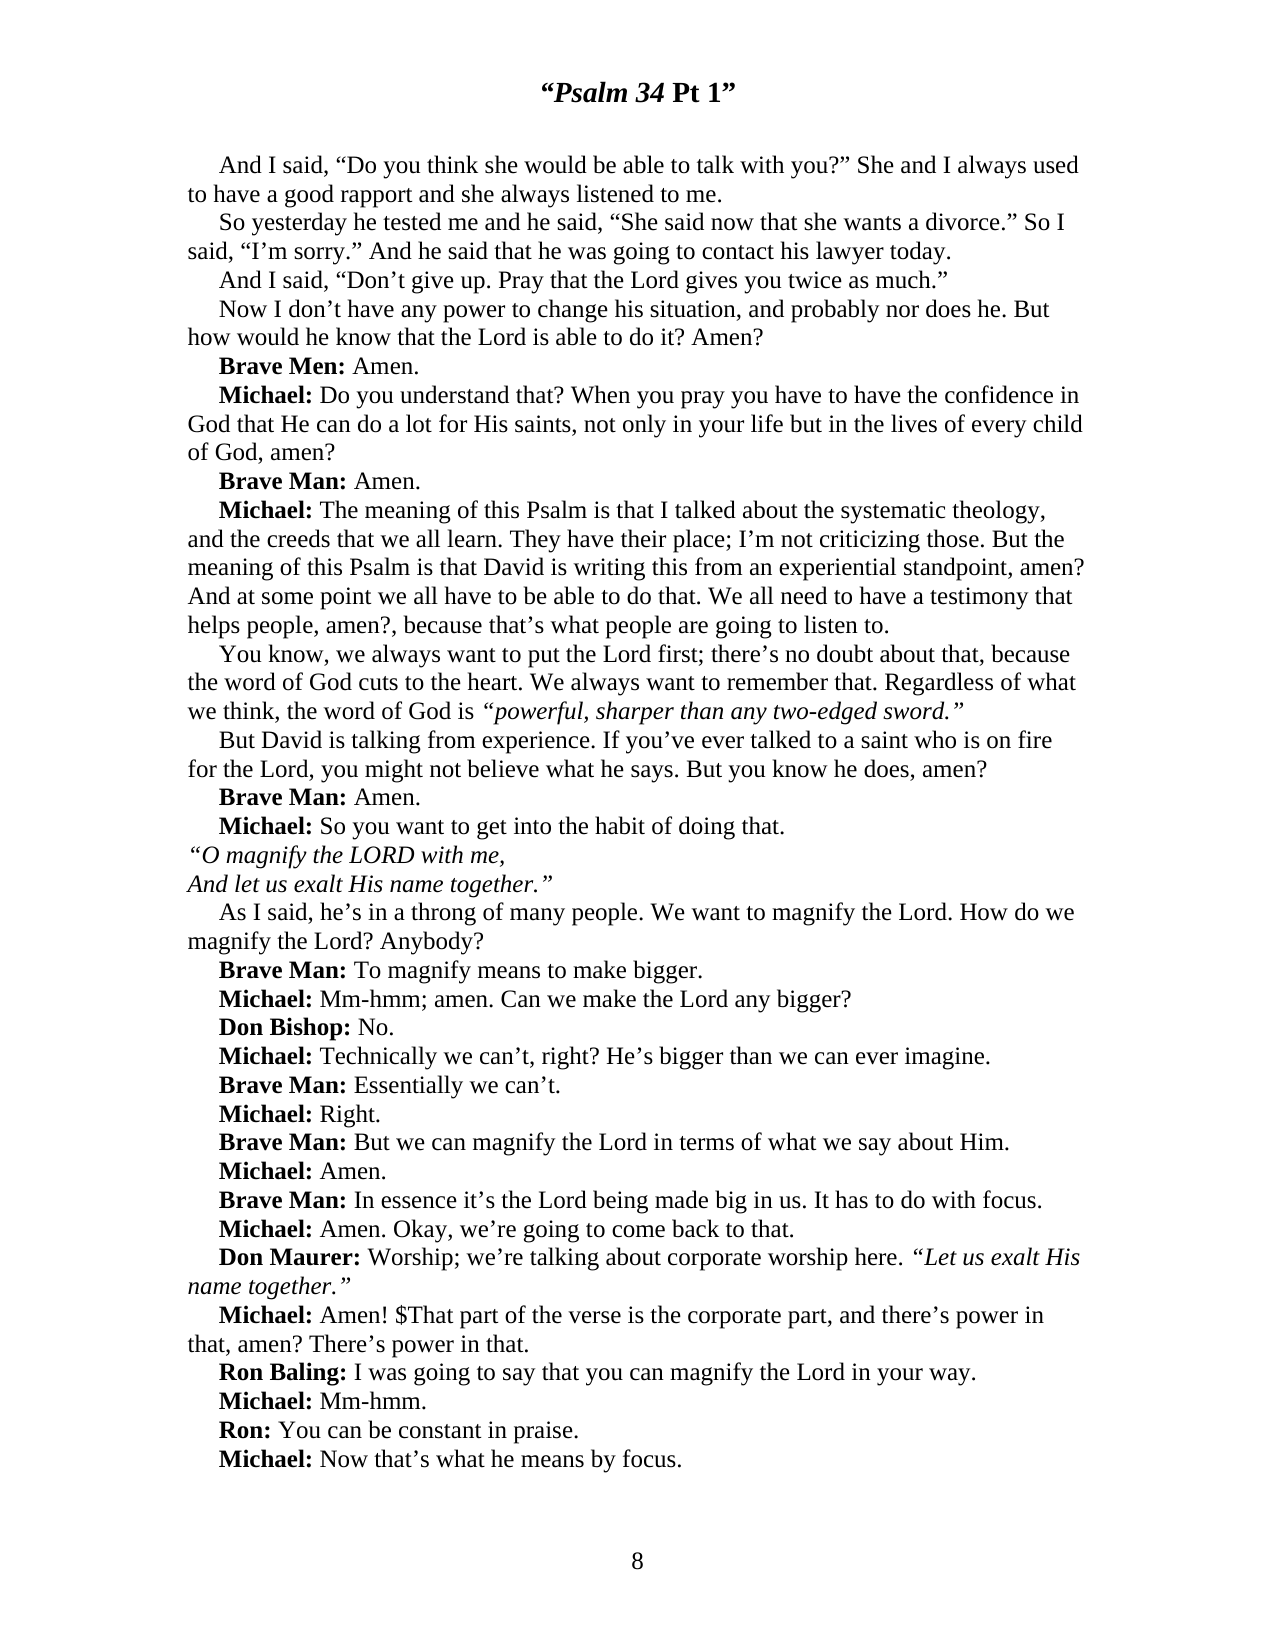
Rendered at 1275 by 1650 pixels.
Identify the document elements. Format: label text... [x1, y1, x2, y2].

text Michael: Right. [187, 1099, 1087, 1127]
text Michael: So you want to get into the habit of doing that. [187, 811, 1087, 840]
text Michael: Mm-hmm; amen. Can we make the Lord any bigger? [187, 984, 1087, 1012]
text Ron Baling: I was going to say that you can magnify the Lord in your way. [187, 1357, 1087, 1386]
text Now I don’t have any power to change his situation, and probably nor does he. But how would he know that the Lord is able to do it? Amen? [187, 294, 1087, 351]
text Brave Man: Amen. [187, 466, 1087, 495]
text Brave Man: In essence it’s the Lord being made big in us. It has to do with focus. [187, 1185, 1087, 1214]
text Michael: Do you understand that? When you pray you have to have the confidence in God that He can do a lot for His saints, not only in your life but in the lives of every child of God, amen? [187, 380, 1087, 466]
text Brave Man: To magnify means to make bigger. [187, 955, 1087, 984]
text Brave Man: Amen. [187, 782, 1087, 811]
text Michael: Amen. Okay, we’re going to come back to that. [187, 1214, 1087, 1242]
text And let us exalt His name together.” [187, 869, 1087, 897]
text So yesterday he tested me and he said, “She said now that she wants a divorce.” So I said, “I’m sorry.” And he said that he was going to contact his lawyer today. [187, 207, 1087, 265]
text “O magnify the LORD with me, [187, 840, 1087, 869]
text Michael: Amen! $That part of the verse is the corporate part, and there’s power in that, amen? There’s power in that. [187, 1300, 1087, 1357]
text Brave Man: Essentially we can’t. [187, 1070, 1087, 1099]
text Ron: You can be constant in praise. [187, 1415, 1087, 1444]
text Michael: The meaning of this Psalm is that I talked about the systematic theology, and the creeds that we all learn. They have their place; I’m not criticizing those. But the meaning of this Psalm is that David is writing this from an experiential standpoint, amen? And at some point we all have to be able to do that. We all need to have a testimony that helps people, amen?, because that’s what people are going to listen to. [187, 495, 1087, 639]
text And I said, “Don’t give up. Pray that the Lord gives you twice as much.” [187, 265, 1087, 294]
text Michael: Technically we can’t, right? He’s bigger than we can ever imagine. [187, 1041, 1087, 1070]
text As I said, he’s in a throng of many people. We want to magnify the Lord. How do we magnify the Lord? Anybody? [187, 897, 1087, 955]
text Michael: Mm-hmm. [187, 1386, 1087, 1415]
text Michael: Now that’s what he means by focus. [187, 1444, 1087, 1472]
text Don Bishop: No. [187, 1012, 1087, 1041]
text And I said, “Do you think she would be able to talk with you?” She and I always used to have a good rapport and she always listened to me. [187, 150, 1087, 207]
text You know, we always want to put the Lord first; there’s no doubt about that, because the word of God cuts to the heart. We always want to remember that. Regardless of what we think, the word of God is “powerful, sharper than any two-edged sword.” [187, 639, 1087, 725]
text But David is talking from experience. If you’ve ever talked to a saint who is on fire for the Lord, you might not believe what he says. But you know he does, amen? [187, 725, 1087, 782]
text Brave Men: Amen. [187, 351, 1087, 380]
text Don Maurer: Worship; we’re talking about corporate worship here. “Let us exalt His name together.” [187, 1242, 1087, 1300]
text Brave Man: But we can magnify the Lord in terms of what we say about Him. [187, 1127, 1087, 1156]
text Michael: Amen. [187, 1156, 1087, 1185]
